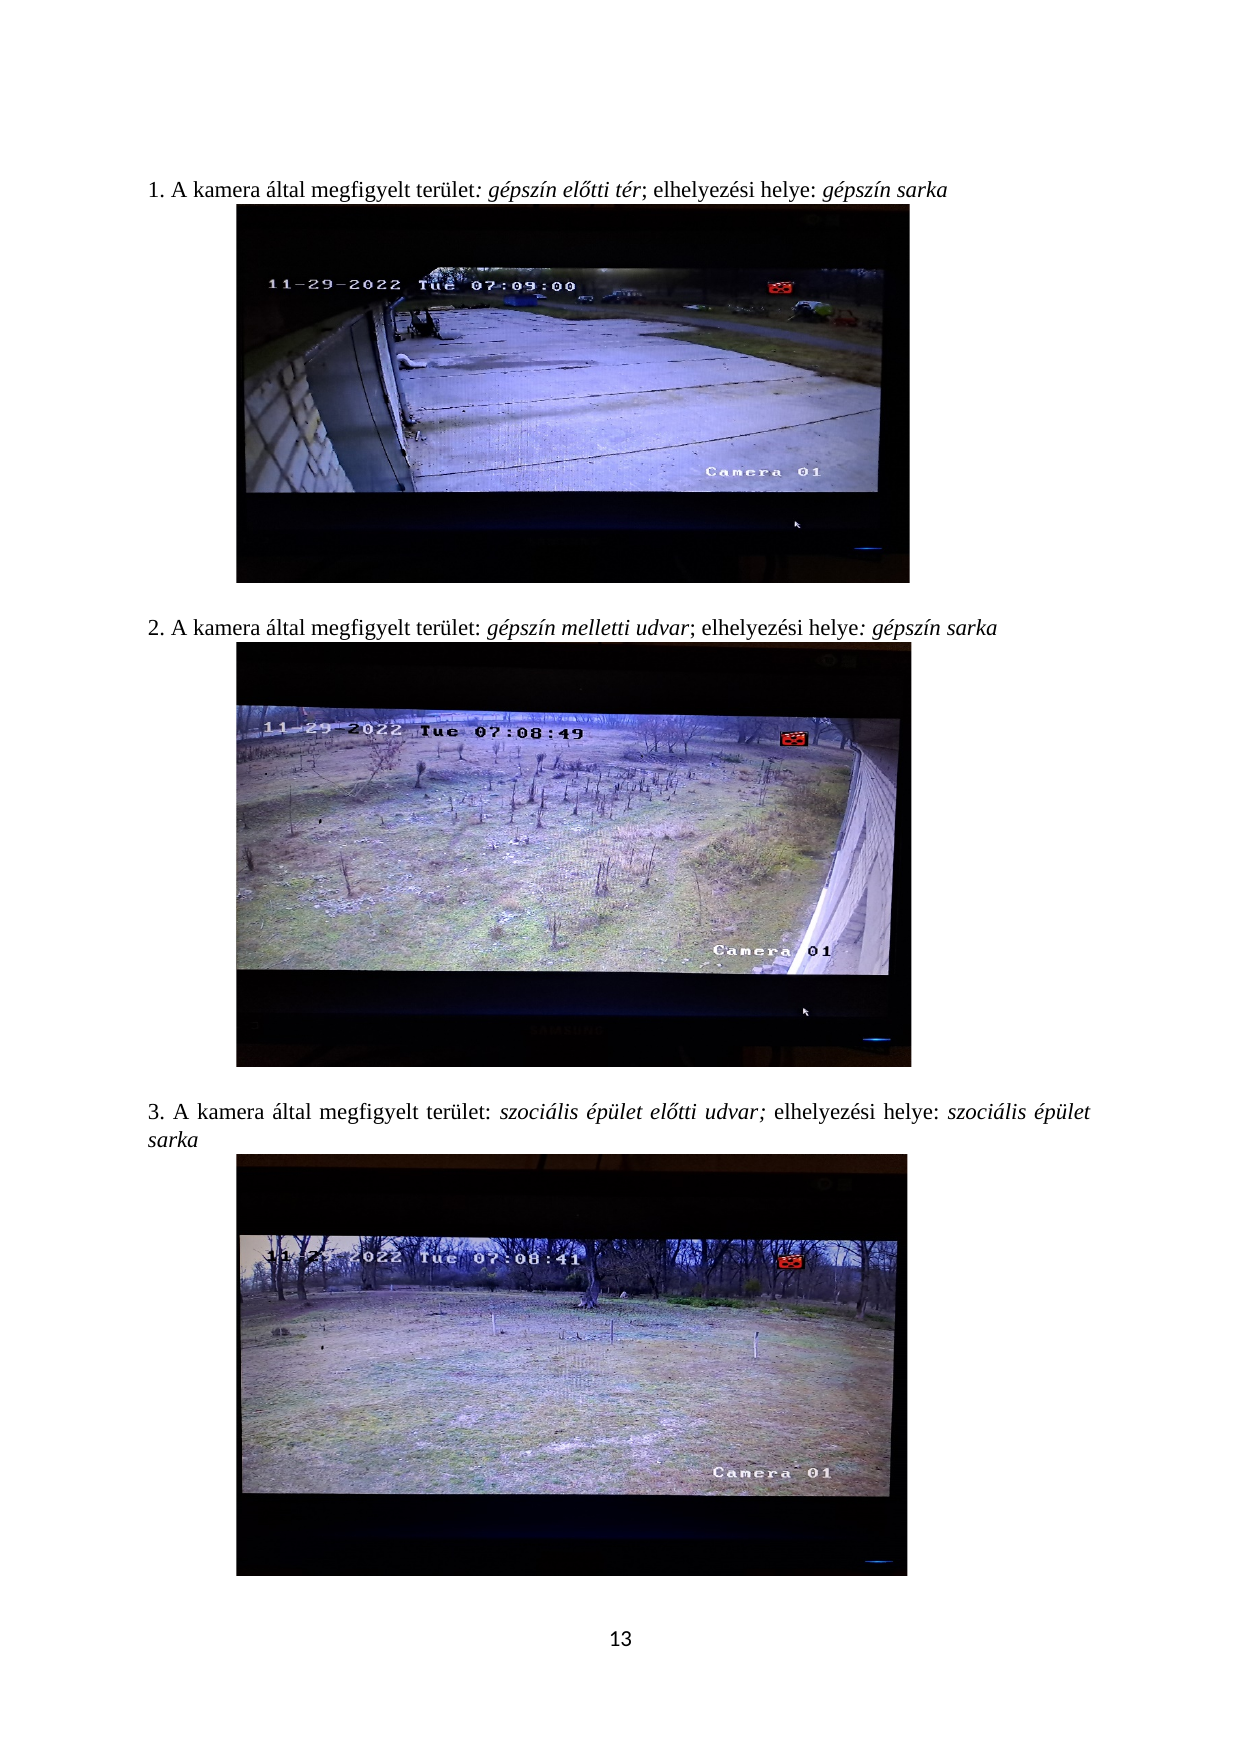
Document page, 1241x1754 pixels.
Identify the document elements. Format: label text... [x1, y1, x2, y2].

text 3. A kamera által megfigyelt terület: szociális épület előtti udvar; elhelyezési helye: szociális épület sarka [148, 1098, 1093, 1152]
text 1. A kamera által megfigyelt terület: gépszín előtti tér; elhelyezési helye: gépszín sarka [148, 176, 1093, 202]
picture [236, 204, 910, 583]
text 2. A kamera által megfigyelt terület: gépszín melletti udvar; elhelyezési helye: gépszín sarka [148, 614, 1093, 640]
picture [236, 642, 912, 1067]
picture [236, 1154, 908, 1576]
